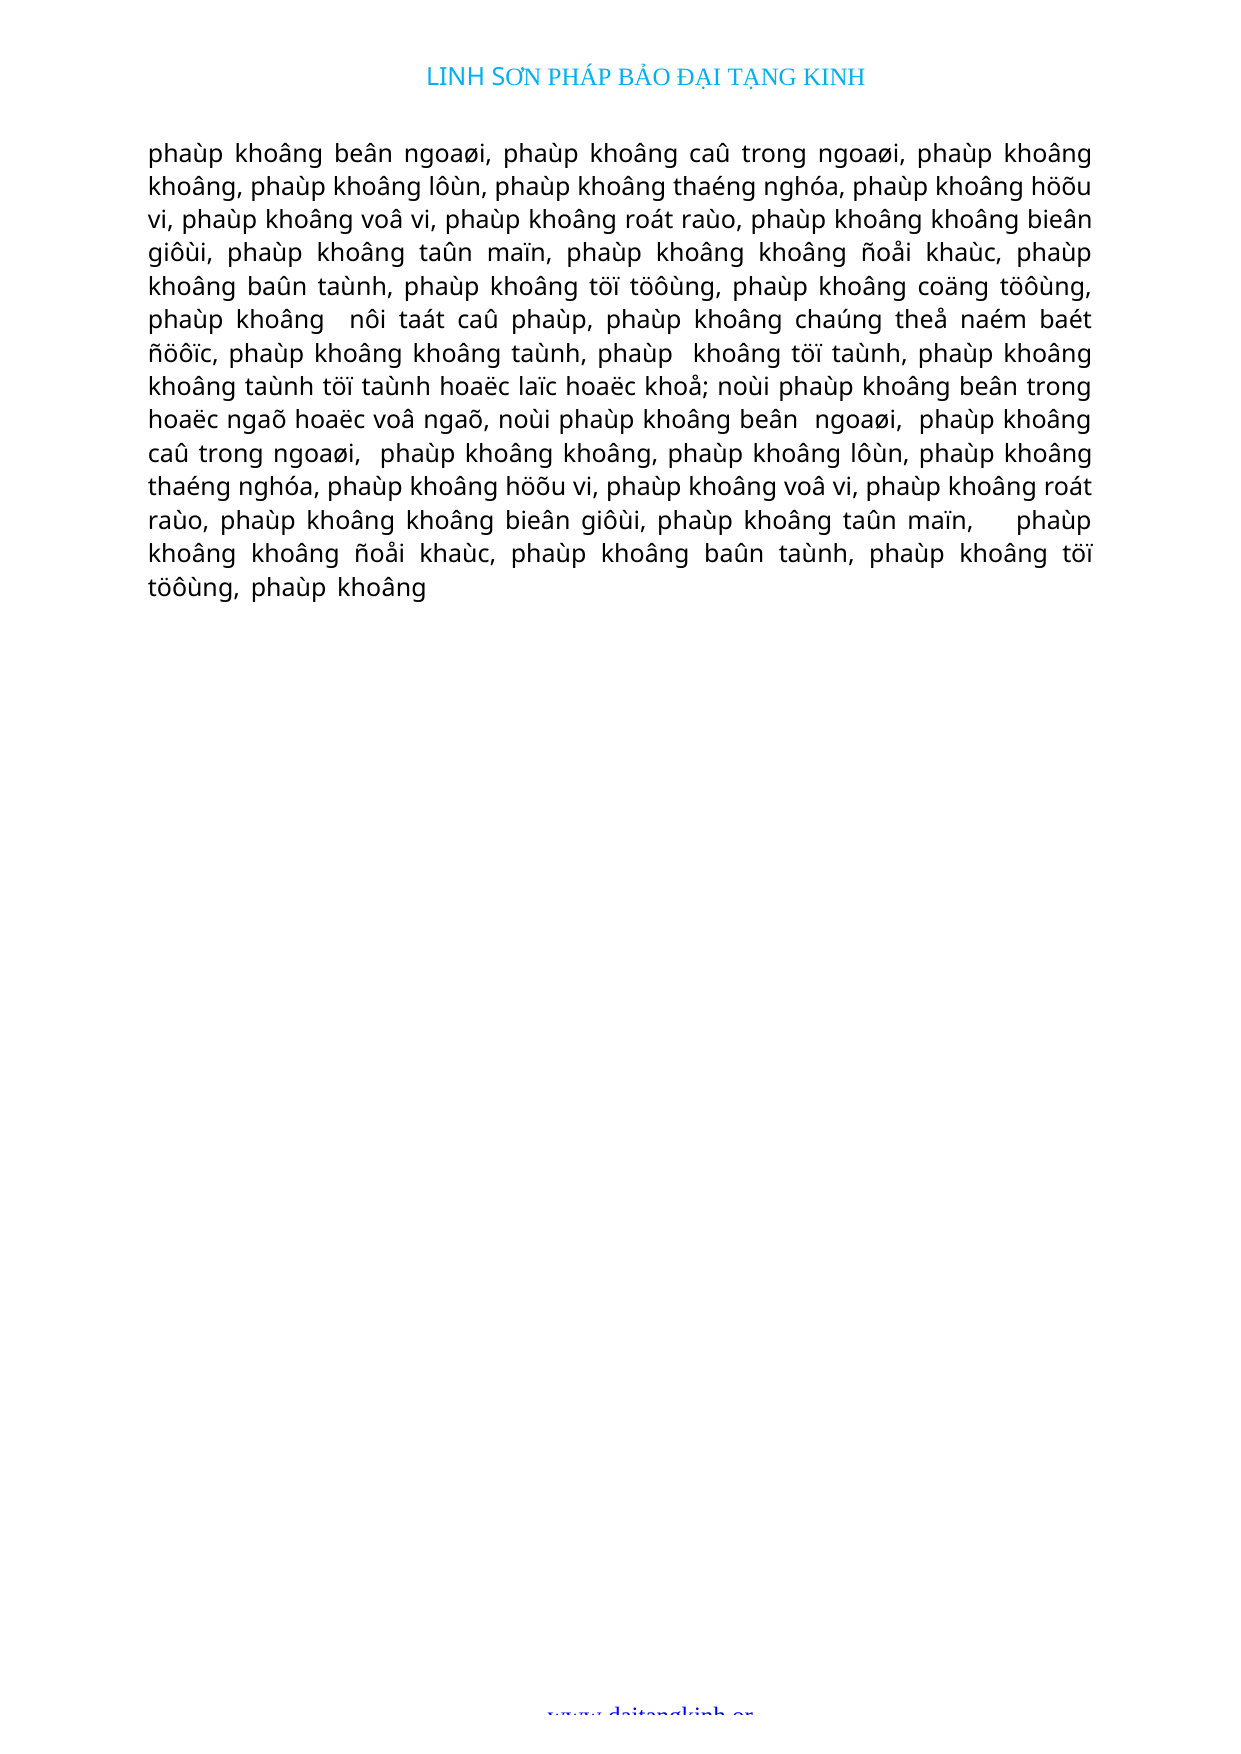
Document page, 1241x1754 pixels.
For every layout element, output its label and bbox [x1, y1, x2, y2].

text [148, 135, 1093, 603]
